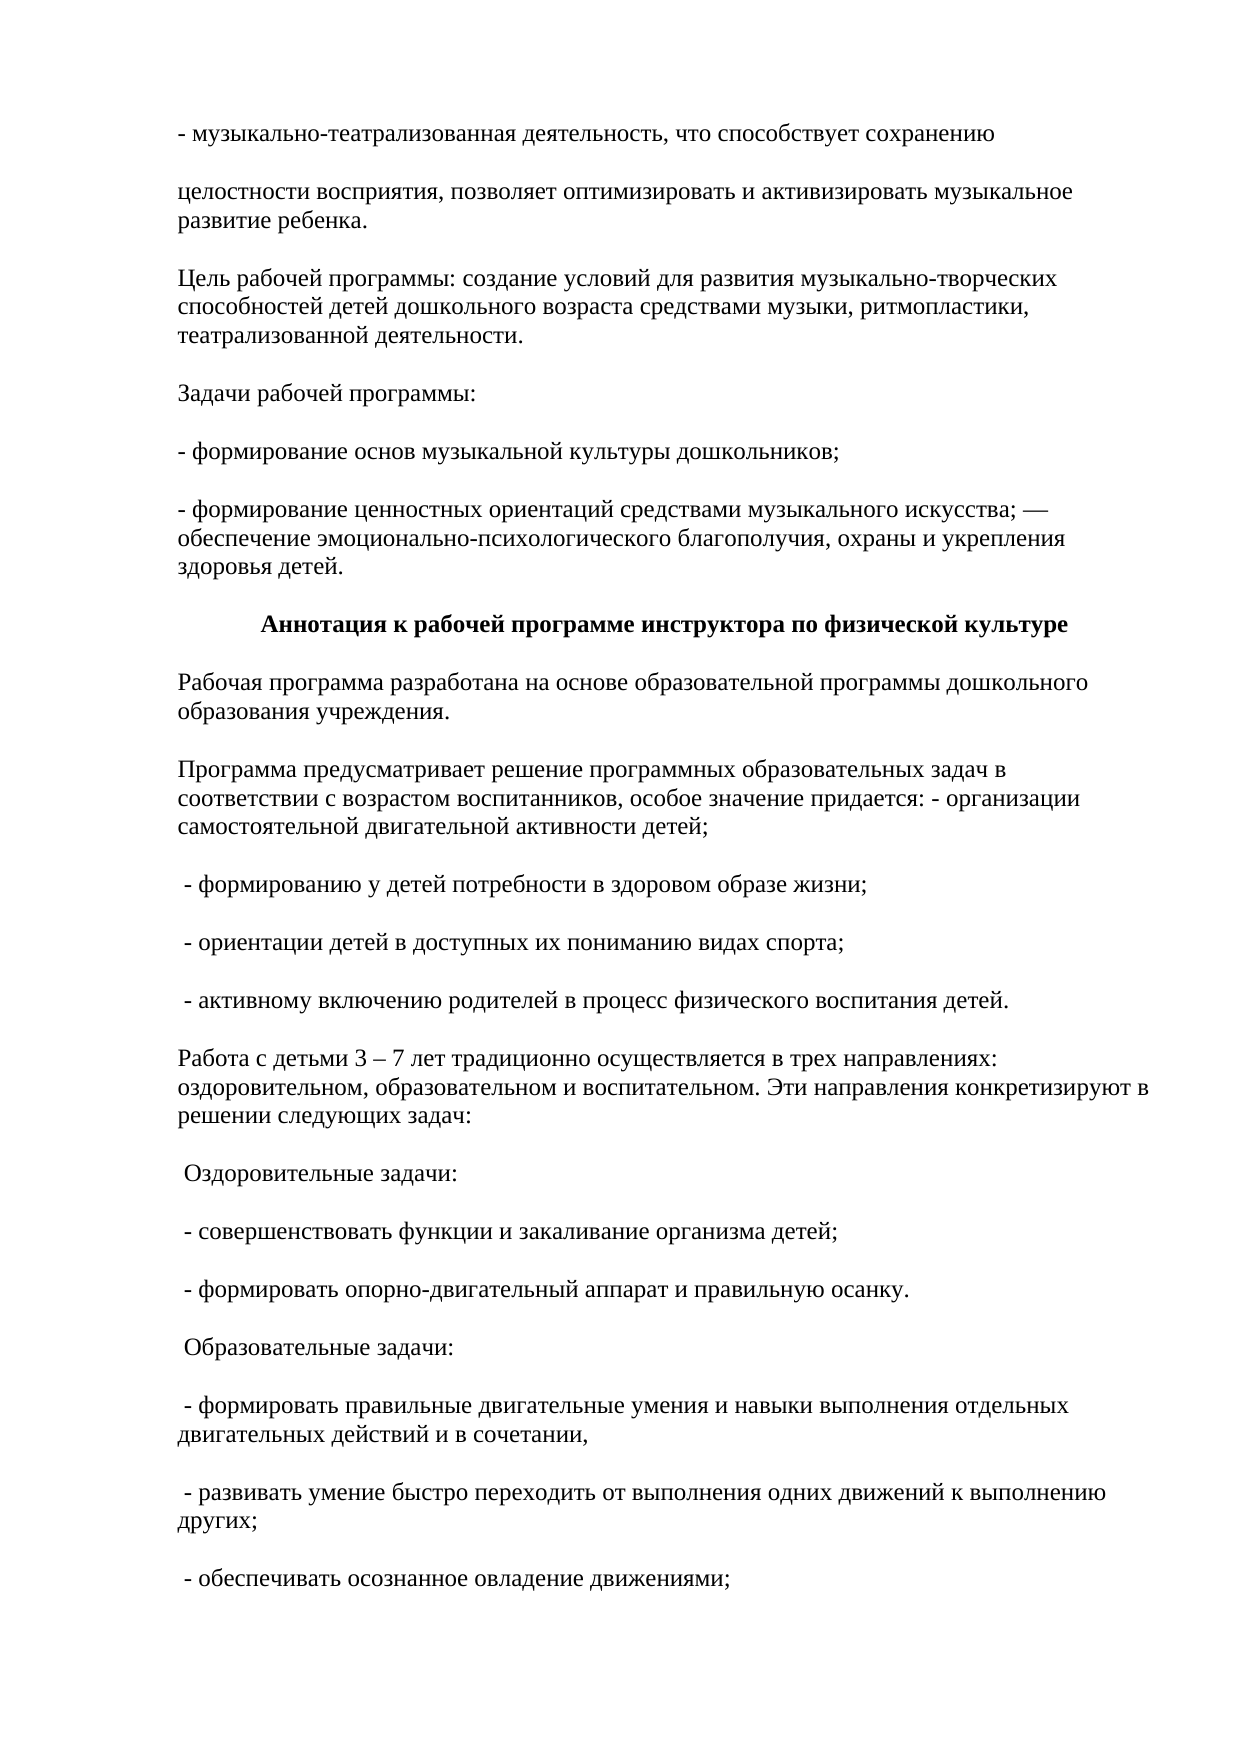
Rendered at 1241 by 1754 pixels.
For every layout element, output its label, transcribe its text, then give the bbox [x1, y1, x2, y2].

text - формирование ценностных ориентаций средствами музыкального искусства; — обеспечение эмоционально-психологического благополучия, охраны и укрепления здоровья детей. [177, 494, 1152, 580]
text - совершенствовать функции и закаливание организма детей; [177, 1216, 1152, 1245]
text Цель рабочей программы: создание условий для развития музыкально-творческих способностей детей дошкольного возраста средствами музыки, ритмопластики, театрализованной деятельности. [177, 263, 1152, 349]
text - ориентации детей в доступных их пониманию видах спорта; [177, 927, 1152, 956]
text Программа предусматривает решение программных образовательных задач в соответствии с возрастом воспитанников, особое значение придается: - организации самостоятельной двигательной активности детей; [177, 754, 1152, 840]
text - развивать умение быстро переходить от выполнения одних движений к выполнению других; [177, 1477, 1152, 1534]
text - формирование основ музыкальной культуры дошкольников; [177, 436, 1152, 465]
text Аннотация к рабочей программе инструктора по физической культуре [177, 609, 1152, 638]
text Работа с детьми 3 – 7 лет традиционно осуществляется в трех направлениях: оздоровительном, образовательном и воспитательном. Эти направления конкретизируют в решении следующих задач: [177, 1043, 1152, 1129]
text - формировать правильные двигательные умения и навыки выполнения отдельных двигательных действий и в сочетании, [177, 1390, 1152, 1448]
text Рабочая программа разработана на основе образовательной программы дошкольного образования учреждения. [177, 667, 1152, 725]
text - музыкально-театрализованная деятельность, что способствует сохранению [177, 118, 1152, 147]
text Оздоровительные задачи: [177, 1158, 1152, 1187]
text Задачи рабочей программы: [177, 378, 1152, 407]
text Образовательные задачи: [177, 1332, 1152, 1361]
text - активному включению родителей в процесс физического воспитания детей. [177, 985, 1152, 1014]
text целостности восприятия, позволяет оптимизировать и активизировать музыкальное развитие ребенка. [177, 176, 1152, 233]
text - обеспечивать осознанное овладение движениями; [177, 1563, 1152, 1592]
text - формировать опорно-двигательный аппарат и правильную осанку. [177, 1274, 1152, 1303]
text - формированию у детей потребности в здоровом образе жизни; [177, 869, 1152, 898]
